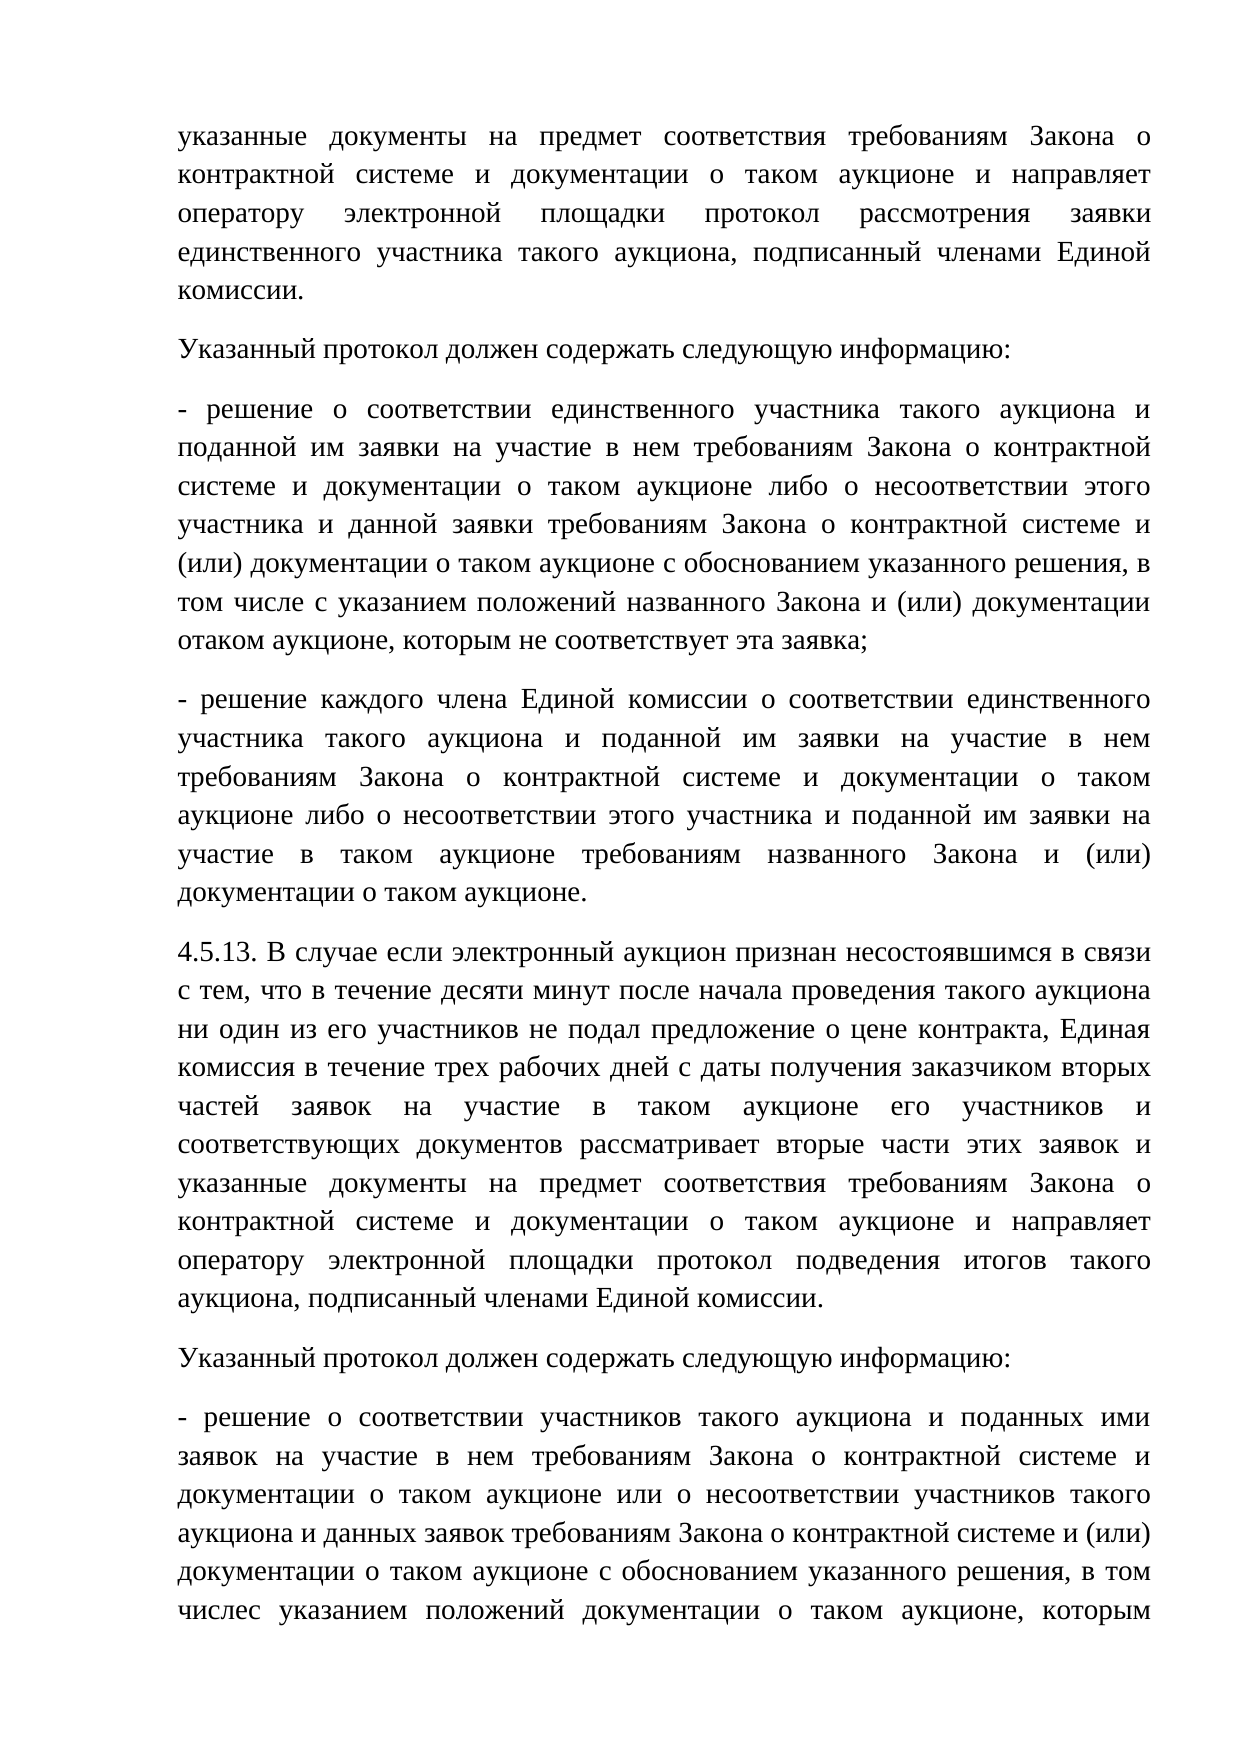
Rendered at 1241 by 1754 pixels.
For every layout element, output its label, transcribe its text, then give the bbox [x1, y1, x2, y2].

text Указанный протокол должен содержать следующую информацию: [177, 1340, 1152, 1373]
text Указанный протокол должен содержать следующую информацию: [177, 332, 1152, 365]
text - решение о соответствии единственного участника такого аукциона и поданной им заявки на участие в нем требованиям Закона о контрактной системе и документации о таком аукционе либо о несоответствии этого участника и данной заявки требованиям Закона о контрактной системе и (или) документации о таком аукционе с обоснованием указанного решения, в том числе с указанием положений названного Закона и (или) документации отаком аукционе, которым не соответствует эта заявка; [177, 391, 1152, 656]
text 4.5.13. В случае если электронный аукцион признан несостоявшимся в связи с тем, что в течение десяти минут после начала проведения такого аукциона ни один из его участников не подал предложение о цене контракта, Единая комиссия в течение трех рабочих дней с даты получения заказчиком вторых частей заявок на участие в таком аукционе его участников и соответствующих документов рассматривает вторые части этих заявок и указанные документы на предмет соответствия требованиям Закона о контрактной системе и документации о таком аукционе и направляет оператору электронной площадки протокол подведения итогов такого аукциона, подписанный членами Единой комиссии. [177, 934, 1152, 1314]
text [177, 118, 1152, 306]
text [177, 1399, 1152, 1626]
text - решение каждого члена Единой комиссии о соответствии единственного участника такого аукциона и поданной им заявки на участие в нем требованиям Закона о контрактной системе и документации о таком аукционе либо о несоответствии этого участника и поданной им заявки на участие в таком аукционе требованиям названного Закона и (или) документации о таком аукционе. [177, 682, 1152, 908]
